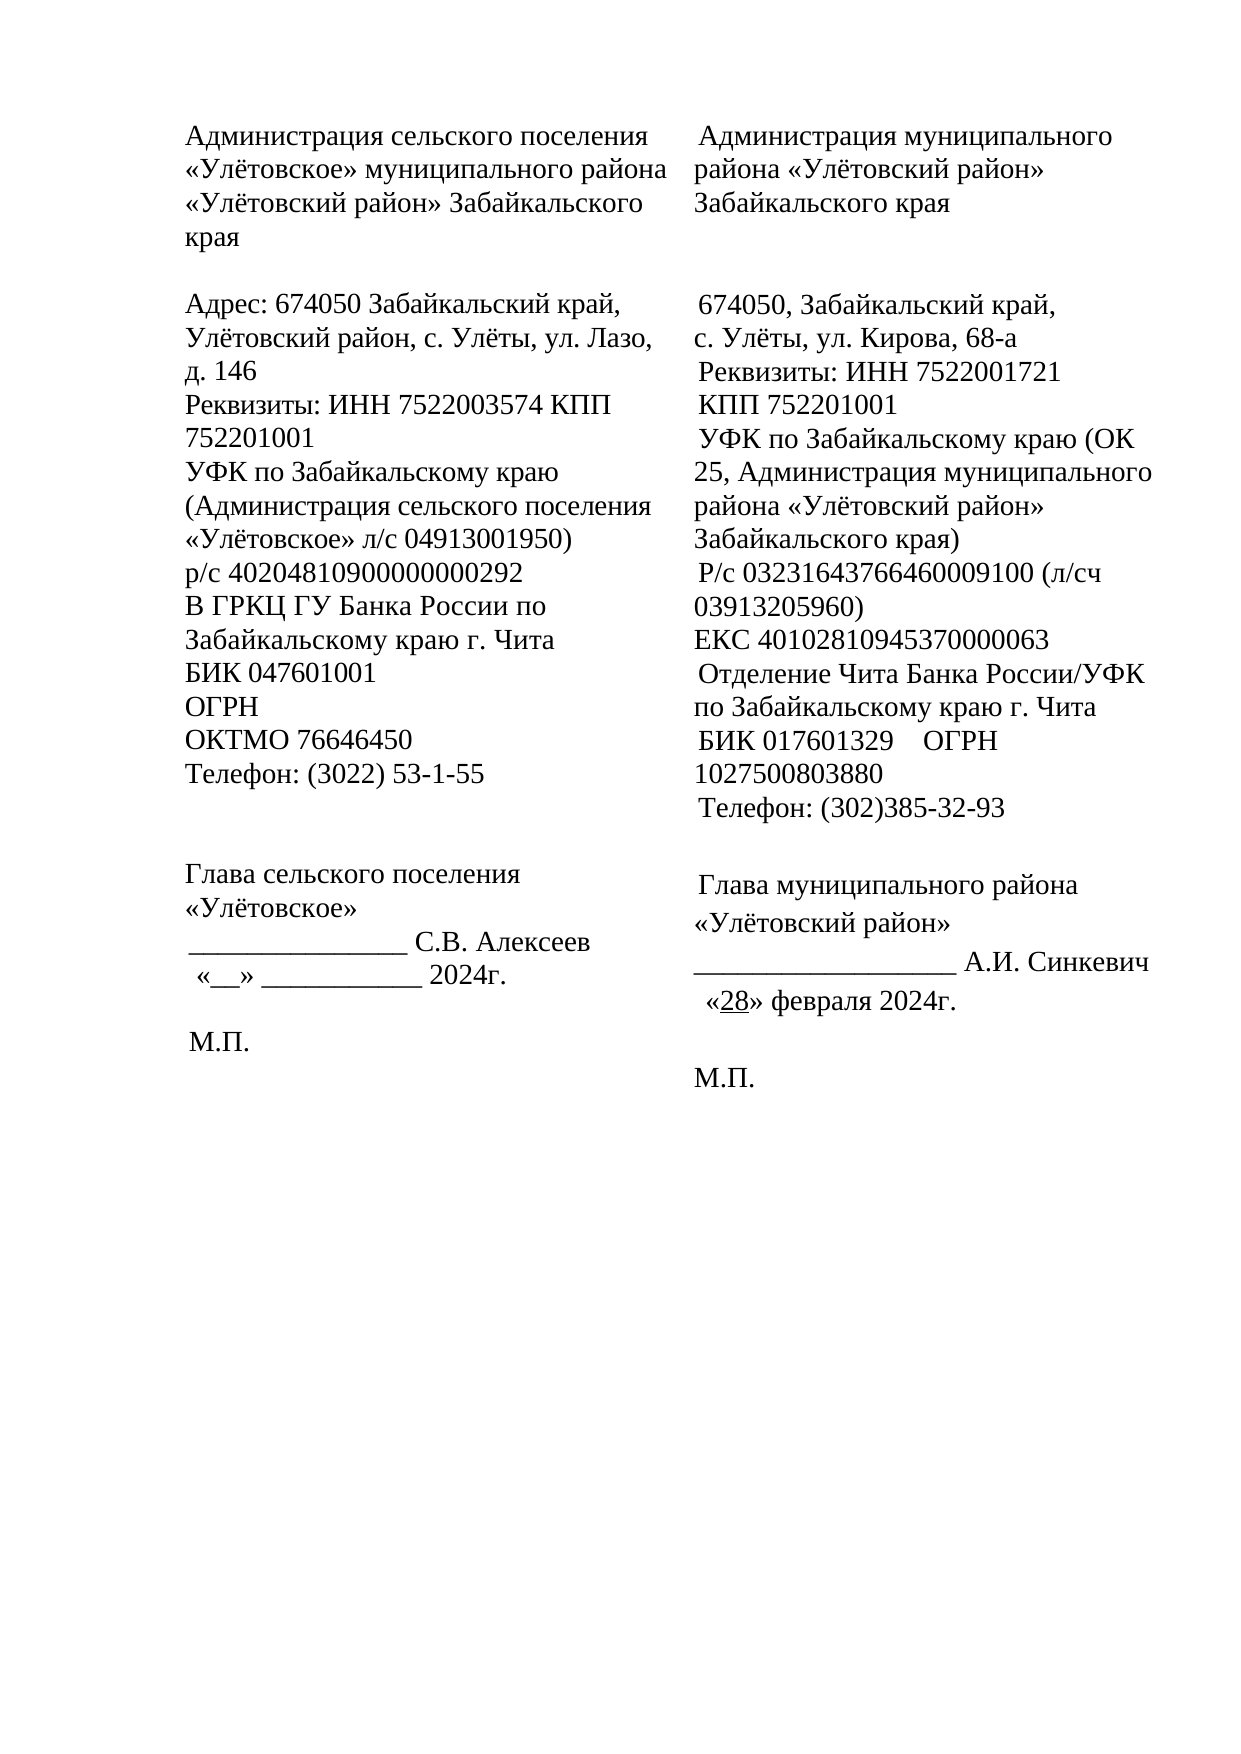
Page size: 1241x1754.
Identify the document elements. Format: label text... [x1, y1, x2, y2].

table_header Администрация муниципального района «Улётовский район» Забайкальского края 674050, Забайкальский край, с. Улёты, ул. Кирова, 68-а Реквизиты: ИНН 7522001721 КПП 752201001 УФК по Забайкальскому краю (ОК 25, Администрация муниципального района «Улётовский район» Забайкальского края) Р/с 03231643766460009100 (л/сч 03913205960) ЕКС 40102810945370000063 Отделение Чита Банка России/УФК по Забайкальскому краю г. Чита БИК 017601329 ОГРН 1027500803880 Телефон: (302)385-32-93 Глава муниципального района «Улётовский район» __________________ А.И. Синкевич «28» февраля 2024г. М.П. [686, 118, 1185, 1159]
table_header Администрация сельского поселения «Улётовское» муниципального района «Улётовский район» Забайкальского края Адрес: 674050 Забайкальский край, Улётовский район, с. Улёты, ул. Лазо, д. 146 Реквизиты: ИНН 7522003574 КПП 752201001 УФК по Забайкальскому краю (Администрация сельского поселения «Улётовское» л/с 04913001950) р/с 40204810900000000292 В ГРКЦ ГУ Банка России по Забайкальскому краю г. Чита БИК 047601001 ОГРН ОКТМО 76646450 Телефон: (3022) 53-1-55 Глава сельского поселения «Улётовское» [177, 118, 686, 1159]
